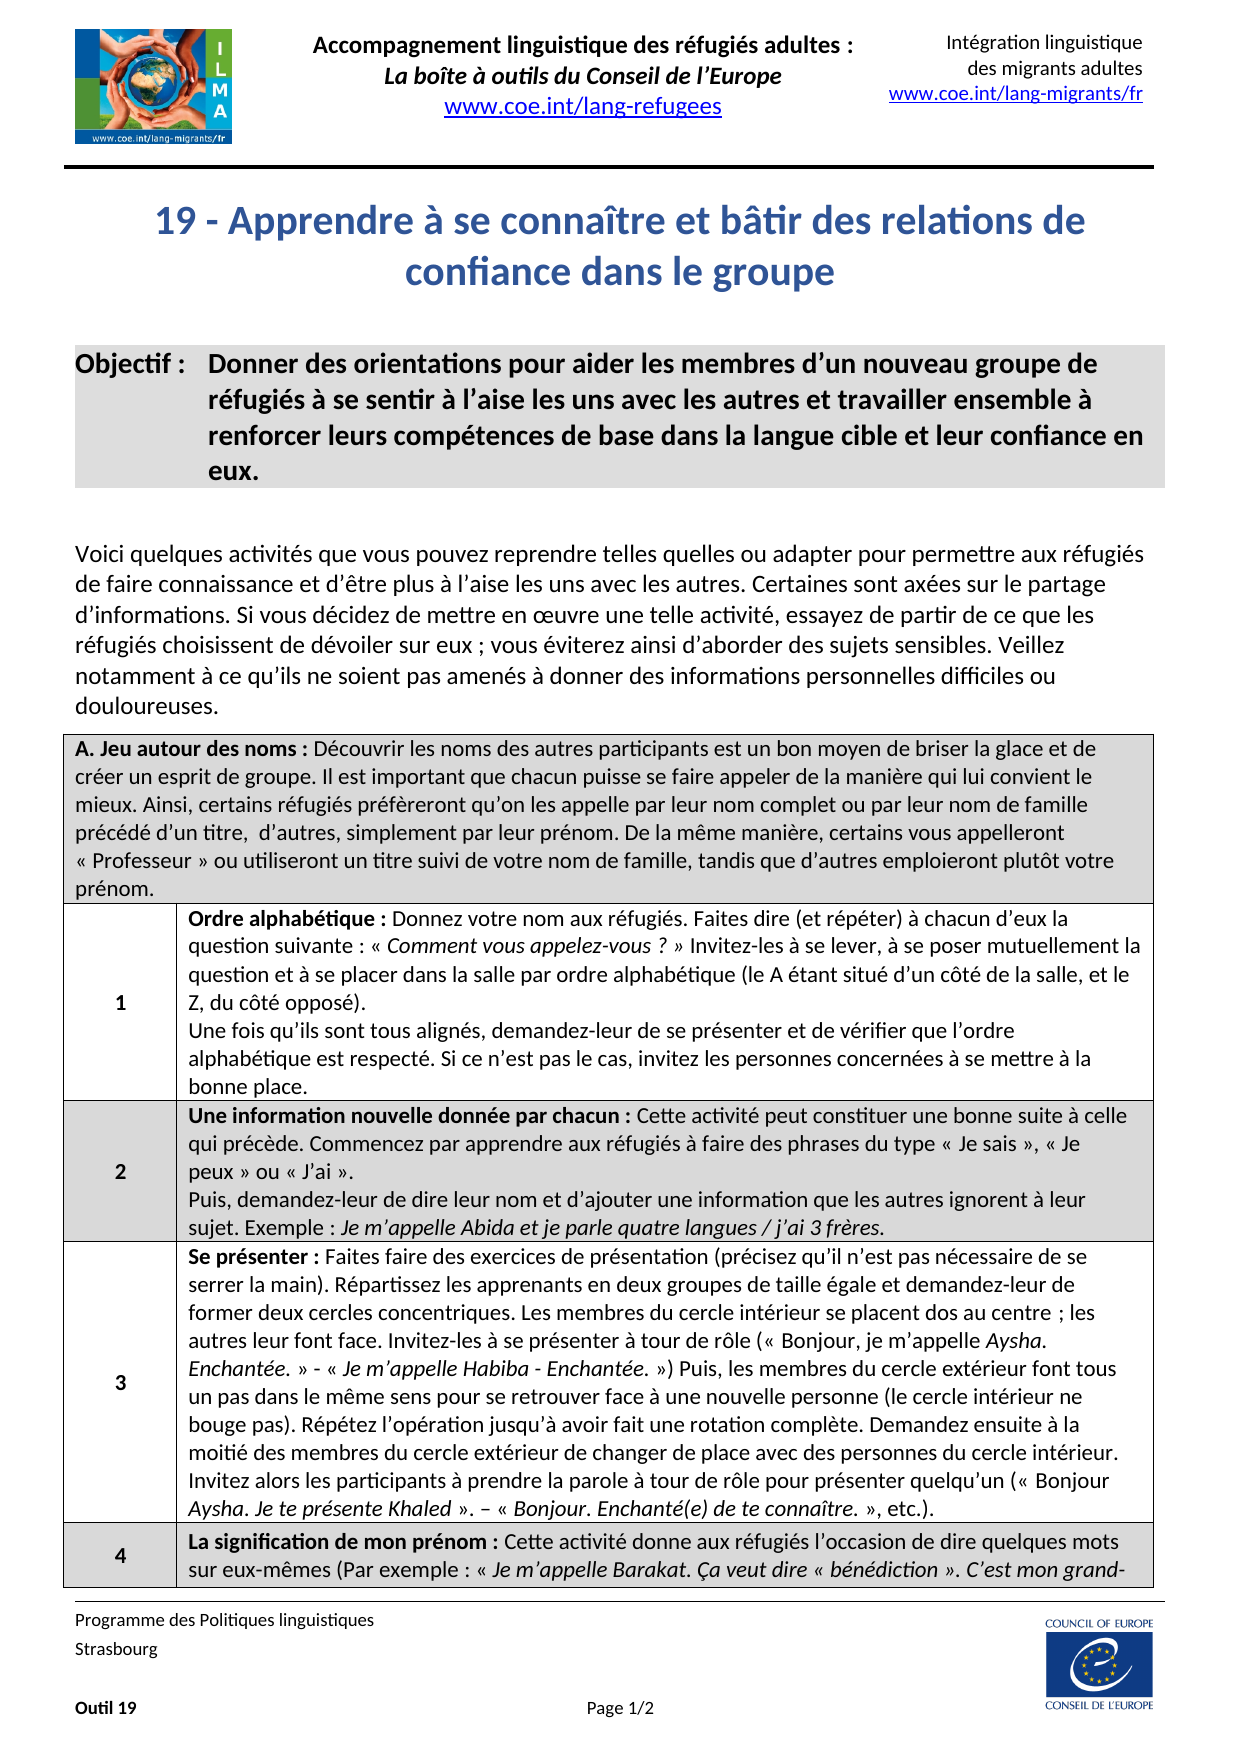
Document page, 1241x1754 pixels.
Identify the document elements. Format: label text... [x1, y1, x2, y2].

text Voici quelques activités que vous pouvez reprendre telles quelles ou adapter pour permettre aux réfugiés de faire connaissance et d’être plus à l’aise les uns avec les autres. Certaines sont axées sur le partage d’informations. Si vous décidez de mettre en œuvre une telle activité, essayez de partir de ce que les réfugiés choisissent de dévoiler sur eux ; vous éviterez ainsi d’aborder des sujets sensibles. Veillez notamment à ce qu’ils ne soient pas amenés à donner des informations personnelles difficiles ou douloureuses. [75, 538, 1165, 721]
title 19 - Apprendre à se connaître et bâtir des relations de confiance dans le groupe [75, 194, 1165, 295]
picture [75, 29, 232, 144]
picture [213, 84, 226, 96]
table_header A. Jeu autour des noms : Découvrir les noms des autres participants est un bon moyen de briser la glace et de créer un esprit de groupe. Il est important que chacun puisse se faire appeler de la manière qui lui convient le mieux. Ainsi, certains réfugiés préfèreront qu’on les appelle par leur nom complet ou par leur nom de famille précédé d’un titre, d’autres, simplement par leur prénom. De la même manière, certains vous appelleront « Professeur » ou utiliseront un titre suivi de votre nom de famille, tandis que d’autres emploieront plutôt votre prénom. [64, 735, 1153, 903]
table_cell Se présenter : Faites faire des exercices de présentation (précisez qu’il n’est pas nécessaire de se serrer la main). Répartissez les apprenants en deux groupes de taille égale et demandez-leur de former deux cercles concentriques. Les membres du cercle intérieur se placent dos au centre ; les autres leur font face. Invitez-les à se présenter à tour de rôle (« Bonjour, je m’appelle Aysha. Enchantée. » - « Je m’appelle Habiba - Enchantée. ») Puis, les membres du cercle extérieur font tous un pas dans le même sens pour se retrouver face à une nouvelle personne (le cercle intérieur ne bouge pas). Répétez l’opération jusqu’à avoir fait une rotation complète. Demandez ensuite à la moitié des membres du cercle extérieur de changer de place avec des personnes du cercle intérieur. Invitez alors les participants à prendre la parole à tour de rôle pour présenter quelqu’un (« Bonjour Aysha. Je te présente Khaled ». – « Bonjour. Enchanté(e) de te connaître. », etc.). [177, 1242, 1153, 1522]
picture [1032, 1608, 1166, 1720]
table_cell 3 [64, 1242, 176, 1522]
table_cell 4 [64, 1523, 176, 1587]
table_cell 1 [64, 904, 176, 1100]
picture [214, 105, 226, 117]
table_cell 2 [64, 1101, 176, 1241]
table_cell Une information nouvelle donnée par chacun : Cette activité peut constituer une bonne suite à celle qui précède. Commencez par apprendre aux réfugiés à faire des phrases du type « Je sais », « Je peux » ou « J’ai ». Puis, demandez-leur de dire leur nom et d’ajouter une information que les autres ignorent à leur sujet. Exemple : Je m’appelle Abida et je parle quatre langues / j’ai 3 frères. [177, 1101, 1153, 1241]
text Objectif : Donner des orientations pour aider les membres d’un nouveau groupe de réfugiés à se sentir à l’aise les uns avec les autres et travailler ensemble à renforcer leurs compétences de base dans la langue cible et leur confiance en eux. [75, 345, 1165, 488]
table_cell Ordre alphabétique : Donnez votre nom aux réfugiés. Faites dire (et répéter) à chacun d’eux la question suivante : « Comment vous appelez-vous ? » Invitez-les à se lever, à se poser mutuellement la question et à se placer dans la salle par ordre alphabétique (le A étant situé d’un côté de la salle, et le Z, du côté opposé). Une fois qu’ils sont tous alignés, demandez-leur de se présenter et de vérifier que l’ordre alphabétique est respecté. Si ce n’est pas le cas, invitez les personnes concernées à se mettre à la bonne place. [177, 904, 1153, 1100]
